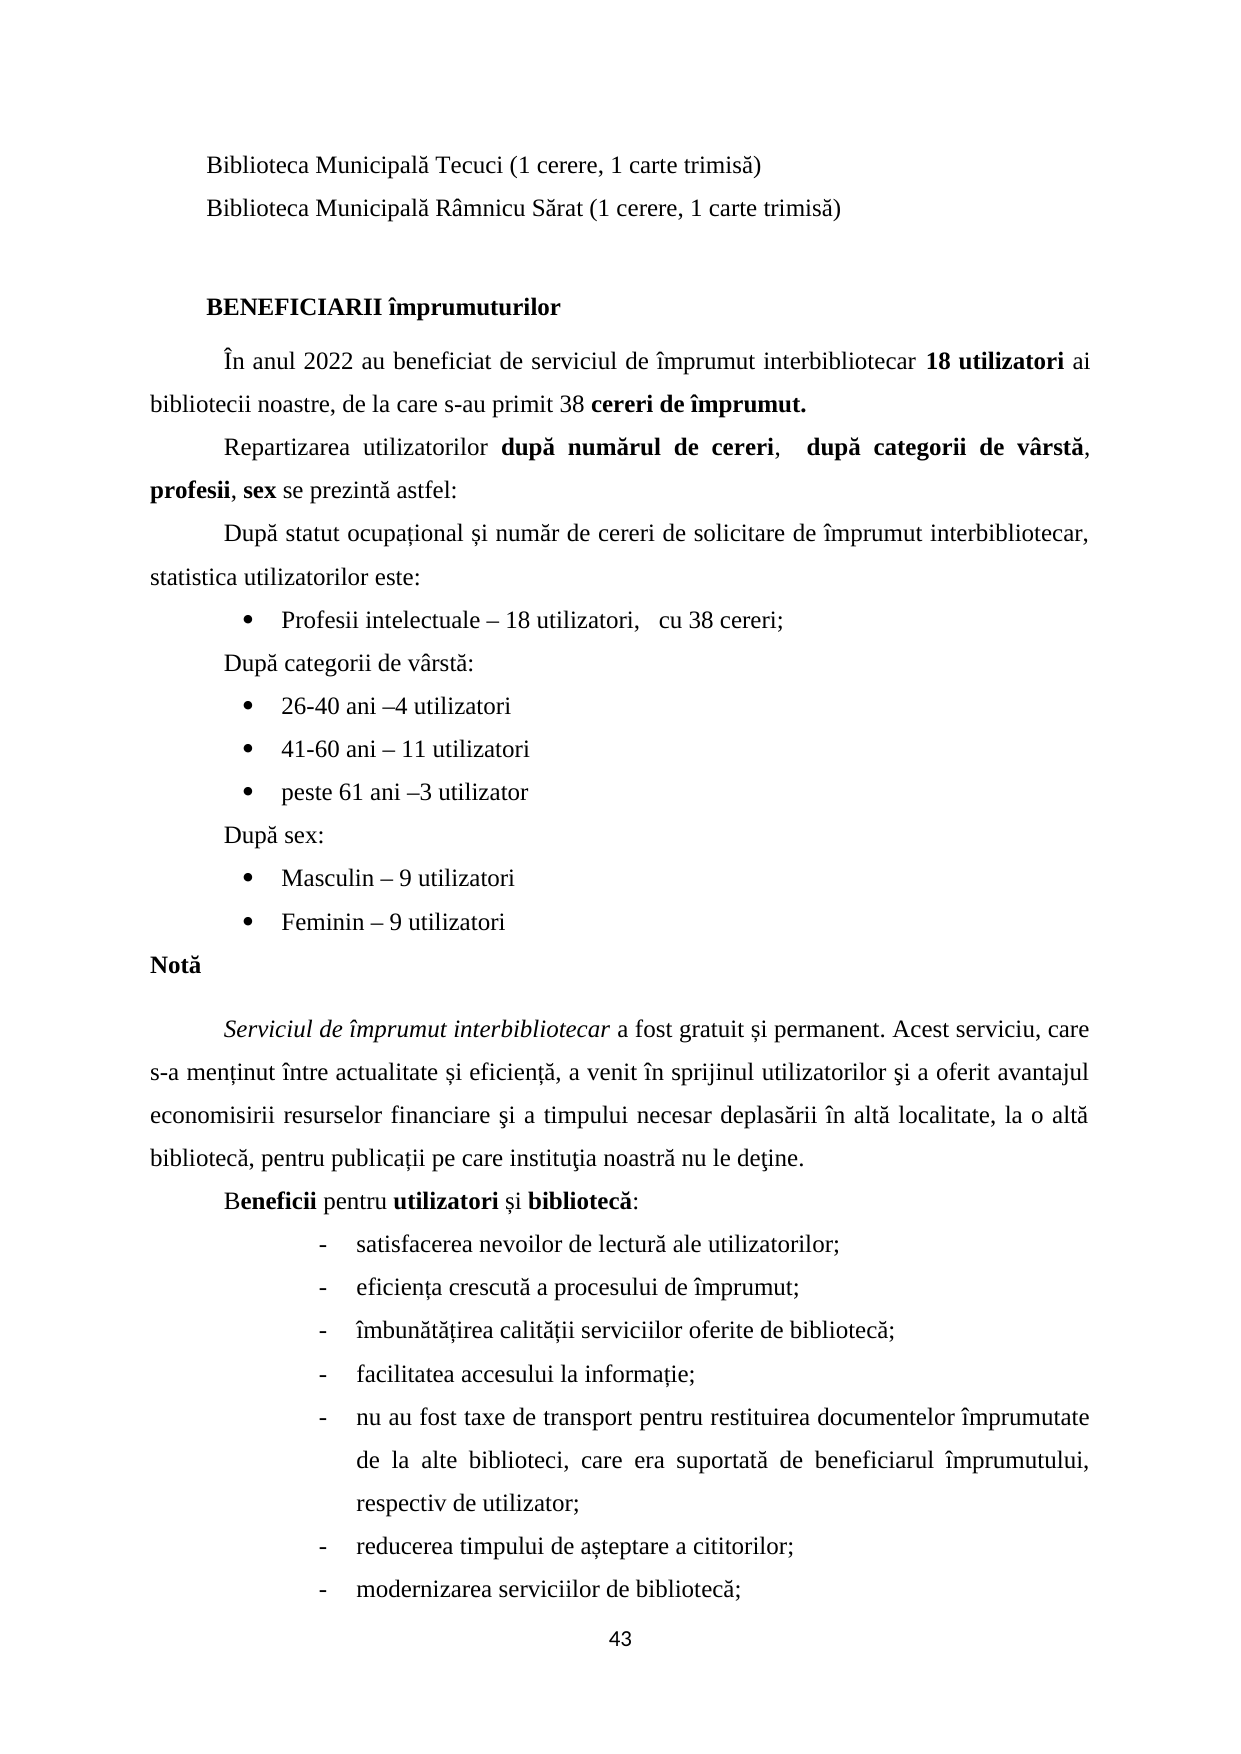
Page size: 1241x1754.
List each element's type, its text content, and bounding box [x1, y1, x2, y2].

text În anul 2022 au beneficiat de serviciul de împrumut interbibliotecar 18 utilizatori ai bibliotecii noastre, de la care s-au primit 38 cereri de împrumut. [150, 346, 1090, 418]
list nu au fost taxe de transport pentru restituirea documentelor împrumutate de la alte biblioteci, care era suportată de beneficiarul împrumutului, respectiv de utilizator; [319, 1402, 1090, 1517]
list îmbunătățirea calității serviciilor oferite de bibliotecă; [319, 1316, 1090, 1344]
list Masculin – 9 utilizatori [244, 863, 1090, 892]
list Profesii intelectuale – 18 utilizatori, cu 38 cereri; [244, 605, 1090, 633]
text Notă [150, 950, 1090, 978]
text După categorii de vârstă: [150, 648, 1090, 677]
list 26-40 ani –4 utilizatori [244, 691, 1090, 720]
text După statut ocupațional și număr de cereri de solicitare de împrumut interbibliotecar, statistica utilizatorilor este: [150, 518, 1090, 590]
list Feminin – 9 utilizatori [244, 907, 1090, 935]
text După sex: [224, 820, 1090, 849]
text Biblioteca Municipală Râmnicu Sărat (1 cerere, 1 carte trimisă) [150, 193, 1090, 222]
text Serviciul de împrumut interbibliotecar a fost gratuit și permanent. Acest serviciu, care s-a menținut între actualitate și eficiență, a venit în sprijinul utilizatorilor şi a oferit avantajul economisirii resurselor financiare şi a timpului necesar deplasării în altă localitate, la o altă bibliotecă, pentru publicații pe care instituţia noastră nu le deţine. [150, 1014, 1090, 1172]
list 41-60 ani – 11 utilizatori [244, 734, 1090, 763]
text BENEFICIARII împrumuturilor [206, 292, 1090, 321]
list eficiența crescută a procesului de împrumut; [319, 1272, 1090, 1301]
list peste 61 ani –3 utilizator [244, 777, 1090, 806]
list facilitatea accesului la informație; [319, 1359, 1090, 1387]
text Repartizarea utilizatorilor după numărul de cereri, după categorii de vârstă, profesii, sex se prezintă astfel: [150, 432, 1090, 504]
list modernizarea serviciilor de bibliotecă; [319, 1574, 1090, 1603]
list reducerea timpului de așteptare a cititorilor; [319, 1531, 1090, 1560]
text Beneficii pentru utilizatori și bibliotecă: [150, 1186, 1090, 1215]
list satisfacerea nevoilor de lectură ale utilizatorilor; [319, 1229, 1090, 1258]
text Biblioteca Municipală Tecuci (1 cerere, 1 carte trimisă) [150, 150, 1090, 179]
